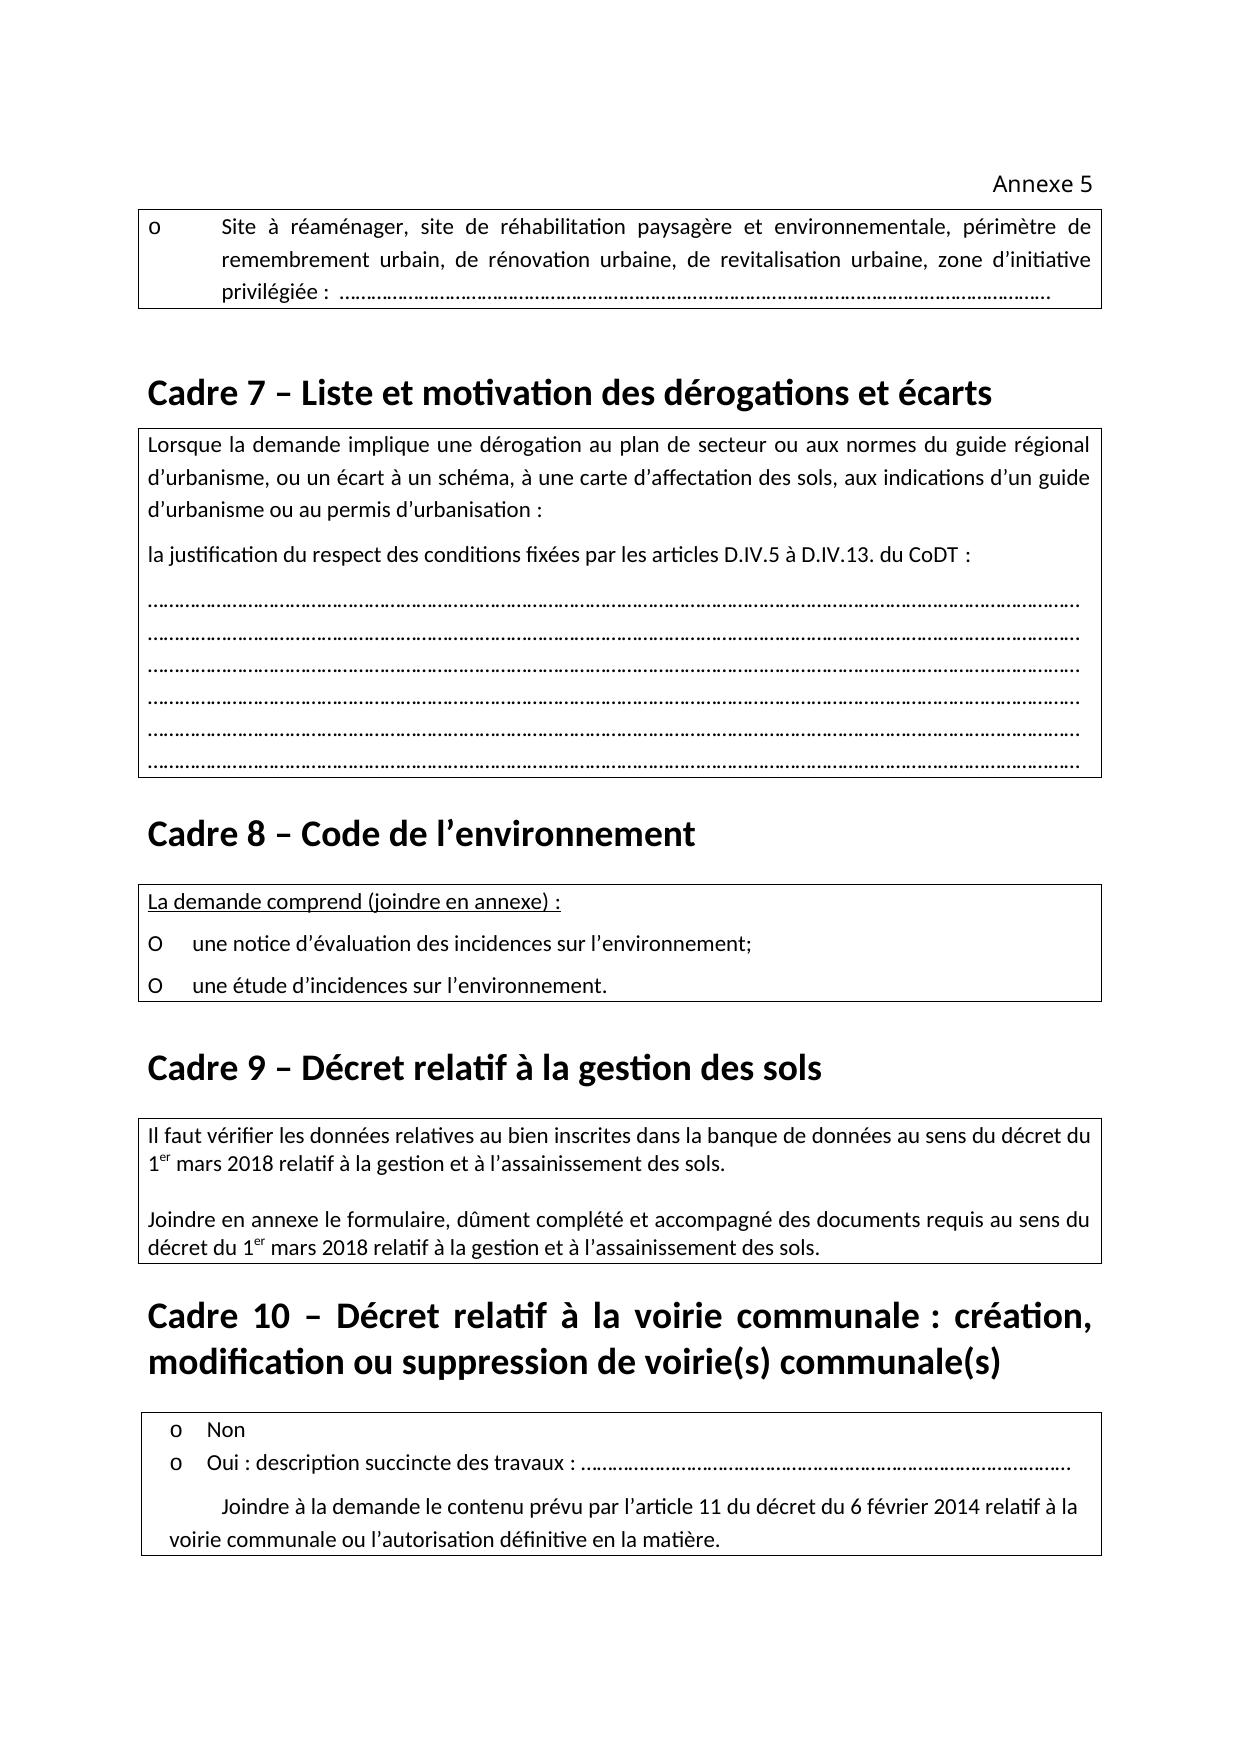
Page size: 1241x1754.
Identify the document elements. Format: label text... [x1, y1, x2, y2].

text O une notice d’évaluation des incidences sur l’environnement; [139, 926, 1101, 957]
text O une étude d’incidences sur l’environnement. [139, 968, 1101, 1001]
text Lorsque la demande implique une dérogation au plan de secteur ou aux normes du guide régional d’urbanisme, ou un écart à un schéma, à une carte d’affectation des sols, aux indications d’un guide d’urbanisme ou au permis d’urbanisation : [139, 429, 1101, 523]
text Joindre à la demande le contenu prévu par l’article 11 du décret du 6 février 2014 relatif à la voirie communale ou l’autorisation définitive en la matière. [142, 1489, 1101, 1555]
list Site à réaménager, site de réhabilitation paysagère et environnementale, périmètre de remembrement urbain, de rénovation urbaine, de revitalisation urbaine, zone d’initiative privilégiée : ……………………………………………………………………………………………………………………… [139, 210, 1101, 308]
text Il faut vérifier les données relatives au bien inscrites dans la banque de données au sens du décret du 1er mars 2018 relatif à la gestion et à l’assainissement des sols. [139, 1119, 1101, 1177]
text Cadre 9 – Décret relatif à la gestion des sols [148, 1044, 1093, 1090]
list Non [142, 1413, 1101, 1444]
text La demande comprend (joindre en annexe) : [139, 885, 1101, 915]
text ……………………………………………………………………………………………………………………………………………………………………………………………………………………………………………………………………………………………………………………………………………………………………………………………………………………………………………………………………………………………………………………………………………………………………………………………………………………………………………………………………………………………………………………………………………………………………………………………………………………………………………………………………………………………………………………………………………………………………………… [139, 582, 1101, 777]
text Cadre 10 – Décret relatif à la voirie communale : création, modification ou suppression de voirie(s) communale(s) [148, 1292, 1093, 1384]
text la justification du respect des conditions fixées par les articles D.IV.5 à D.IV.13. du CoDT : [139, 537, 1101, 568]
text Cadre 8 – Code de l’environnement [148, 810, 1093, 856]
text Joindre en annexe le formulaire, dûment complété et accompagné des documents requis au sens du décret du 1er mars 2018 relatif à la gestion et à l’assainissement des sols. [139, 1202, 1101, 1263]
text Cadre 7 – Liste et motivation des dérogations et écarts [148, 369, 1093, 415]
list Oui : description succincte des travaux : ………………………………………………………………………………… [142, 1445, 1101, 1478]
